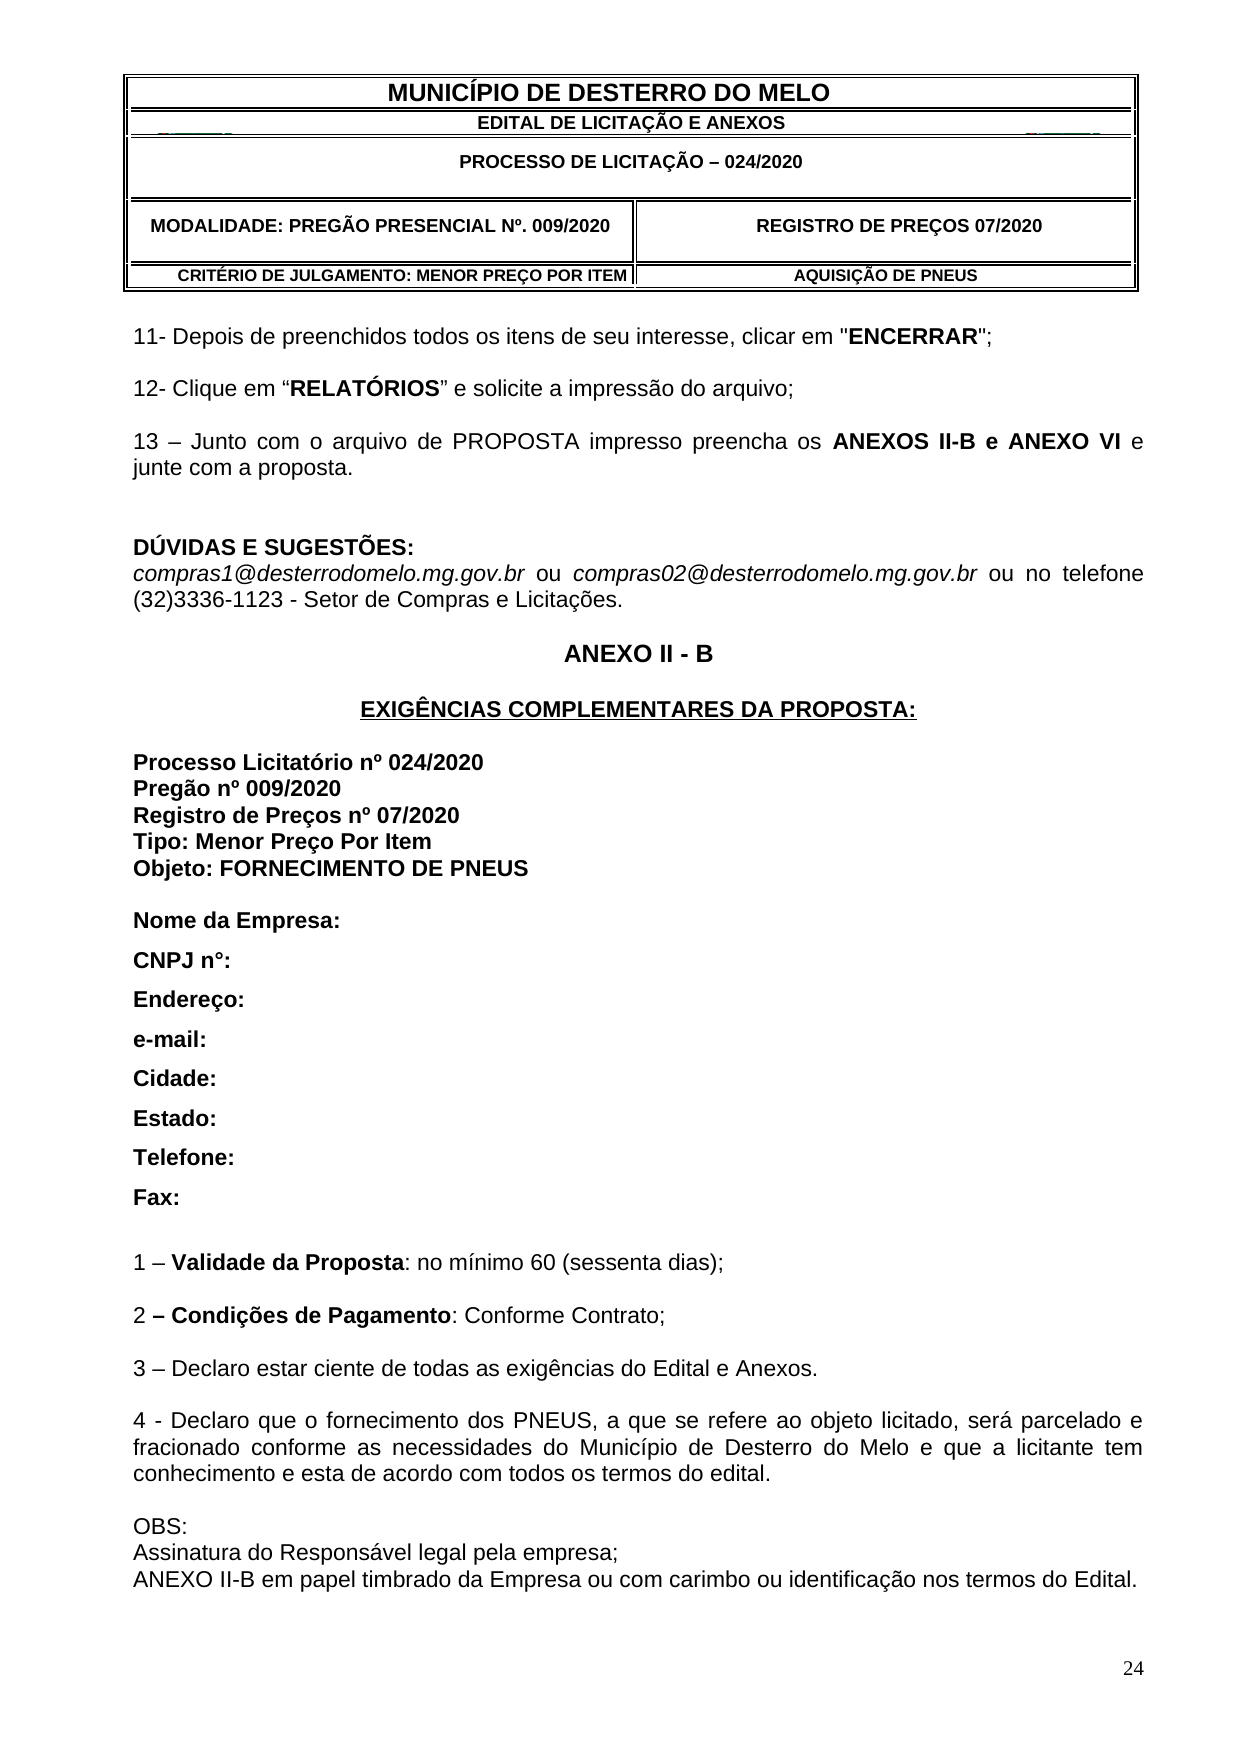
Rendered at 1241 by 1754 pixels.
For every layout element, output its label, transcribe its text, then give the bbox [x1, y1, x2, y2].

text 13 – Junto com o arquivo de PROPOSTA impresso preencha os ANEXOS II-B e ANEXO VI e junte com a proposta. [133, 428, 1144, 481]
text Telefone: [133, 1144, 1144, 1170]
text OBS: [133, 1513, 1144, 1539]
text ANEXO II - B [133, 639, 1144, 668]
text Estado: [133, 1104, 1144, 1131]
text Objeto: FORNECIMENTO DE PNEUS [133, 854, 1144, 881]
text Endereço: [133, 986, 1144, 1012]
text 3 – Declaro estar ciente de todas as exigências do Edital e Anexos. [133, 1355, 1144, 1381]
text EXIGÊNCIAS COMPLEMENTARES DA PROPOSTA: [133, 696, 1144, 723]
text Fax: [133, 1183, 1144, 1210]
text 2 – Condições de Pagamento: Conforme Contrato; [133, 1302, 1144, 1328]
text Assinatura do Responsável legal pela empresa; [133, 1539, 1144, 1566]
text 11- Depois de preenchidos todos os itens de seu interesse, clicar em "ENCERRAR"; [133, 323, 1144, 349]
text Nome da Empresa: [133, 907, 1144, 933]
text Processo Licitatório nº 024/2020 [133, 749, 1144, 775]
text DÚVIDAS E SUGESTÕES: [133, 533, 1144, 560]
text Cidade: [133, 1065, 1144, 1091]
text 12- Clique em “RELATÓRIOS” e solicite a impressão do arquivo; [133, 375, 1144, 402]
text Pregão nº 009/2020 [133, 775, 1144, 802]
text Tipo: Menor Preço Por Item [133, 828, 1144, 854]
text Registro de Preços nº 07/2020 [133, 802, 1144, 828]
text 1 – Validade da Proposta: no mínimo 60 (sessenta dias); [133, 1249, 1144, 1276]
text compras1@desterrodomelo.mg.gov.br ou compras02@desterrodomelo.mg.gov.br ou no telefone (32)3336-1123 - Setor de Compras e Licitações. [133, 560, 1144, 612]
text 4 - Declaro que o fornecimento dos PNEUS, a que se refere ao objeto licitado, será parcelado e fracionado conforme as necessidades do Município de Desterro do Melo e que a licitante tem conhecimento e esta de acordo com todos os termos do edital. [133, 1407, 1144, 1487]
text e-mail: [133, 1026, 1144, 1052]
text ANEXO II-B em papel timbrado da Empresa ou com carimbo ou identificação nos termos do Edital. [133, 1566, 1144, 1592]
text CNPJ n°: [133, 947, 1144, 973]
